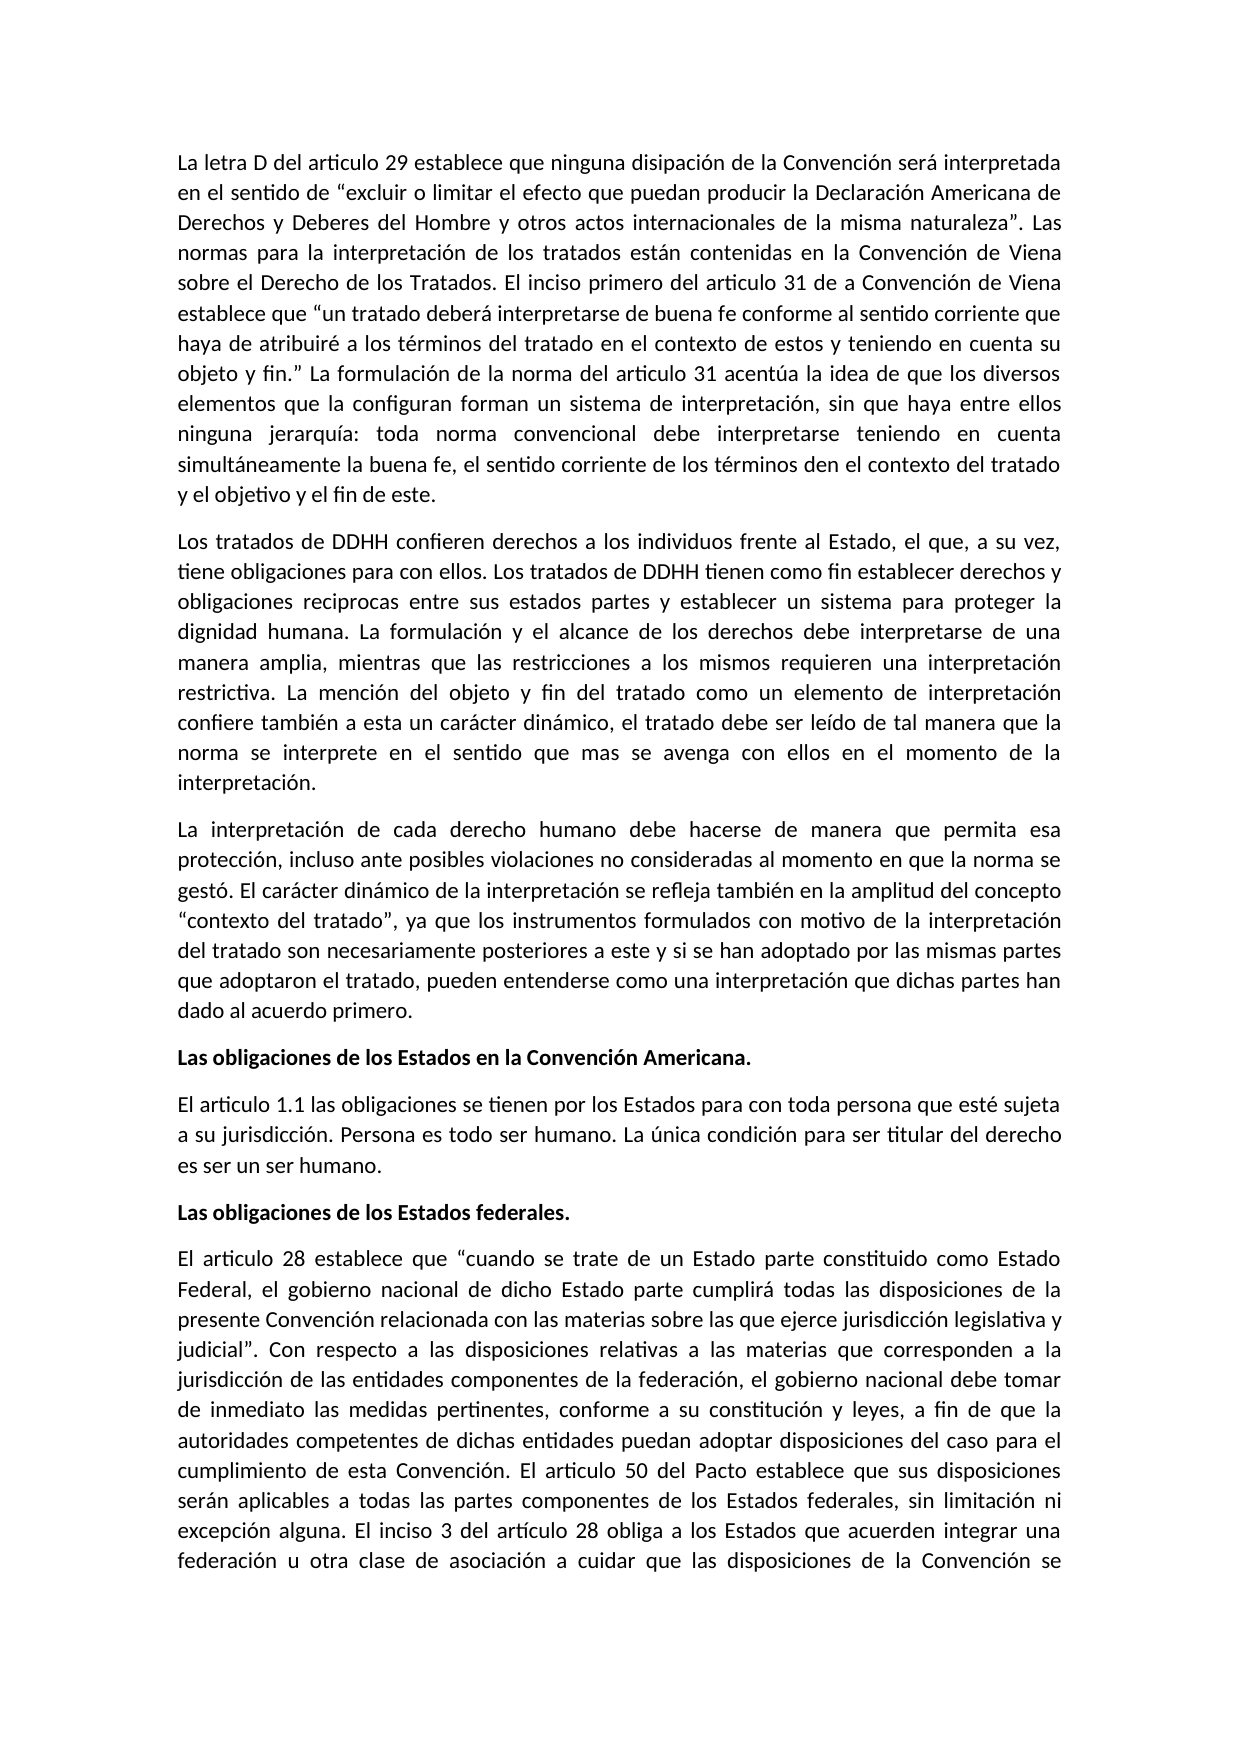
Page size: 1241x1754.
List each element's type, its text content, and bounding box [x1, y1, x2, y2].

text La interpretación de cada derecho humano debe hacerse de manera que permita esa protección, incluso ante posibles violaciones no consideradas al momento en que la norma se gestó. El carácter dinámico de la interpretación se refleja también en la amplitud del concepto “contexto del tratado”, ya que los instrumentos formulados con motivo de la interpretación del tratado son necesariamente posteriores a este y si se han adoptado por las mismas partes que adoptaron el tratado, pueden entenderse como una interpretación que dichas partes han dado al acuerdo primero. [177, 815, 1063, 1024]
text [177, 1244, 1063, 1574]
text La letra D del articulo 29 establece que ninguna disipación de la Convención será interpretada en el sentido de “excluir o limitar el efecto que puedan producir la Declaración Americana de Derechos y Deberes del Hombre y otros actos internacionales de la misma naturaleza”. Las normas para la interpretación de los tratados están contenidas en la Convención de Viena sobre el Derecho de los Tratados. El inciso primero del articulo 31 de a Convención de Viena establece que “un tratado deberá interpretarse de buena fe conforme al sentido corriente que haya de atribuiré a los términos del tratado en el contexto de estos y teniendo en cuenta su objeto y fin.” La formulación de la norma del articulo 31 acentúa la idea de que los diversos elementos que la configuran forman un sistema de interpretación, sin que haya entre ellos ninguna jerarquía: toda norma convencional debe interpretarse teniendo en cuenta simultáneamente la buena fe, el sentido corriente de los términos den el contexto del tratado y el objetivo y el fin de este. [177, 148, 1063, 508]
text Las obligaciones de los Estados federales. [177, 1198, 1063, 1226]
text Los tratados de DDHH confieren derechos a los individuos frente al Estado, el que, a su vez, tiene obligaciones para con ellos. Los tratados de DDHH tienen como fin establecer derechos y obligaciones reciprocas entre sus estados partes y establecer un sistema para proteger la dignidad humana. La formulación y el alcance de los derechos debe interpretarse de una manera amplia, mientras que las restricciones a los mismos requieren una interpretación restrictiva. La mención del objeto y fin del tratado como un elemento de interpretación confiere también a esta un carácter dinámico, el tratado debe ser leído de tal manera que la norma se interprete en el sentido que mas se avenga con ellos en el momento de la interpretación. [177, 527, 1063, 796]
text El articulo 1.1 las obligaciones se tienen por los Estados para con toda persona que esté sujeta a su jurisdicción. Persona es todo ser humano. La única condición para ser titular del derecho es ser un ser humano. [177, 1090, 1063, 1179]
text Las obligaciones de los Estados en la Convención Americana. [177, 1043, 1063, 1071]
